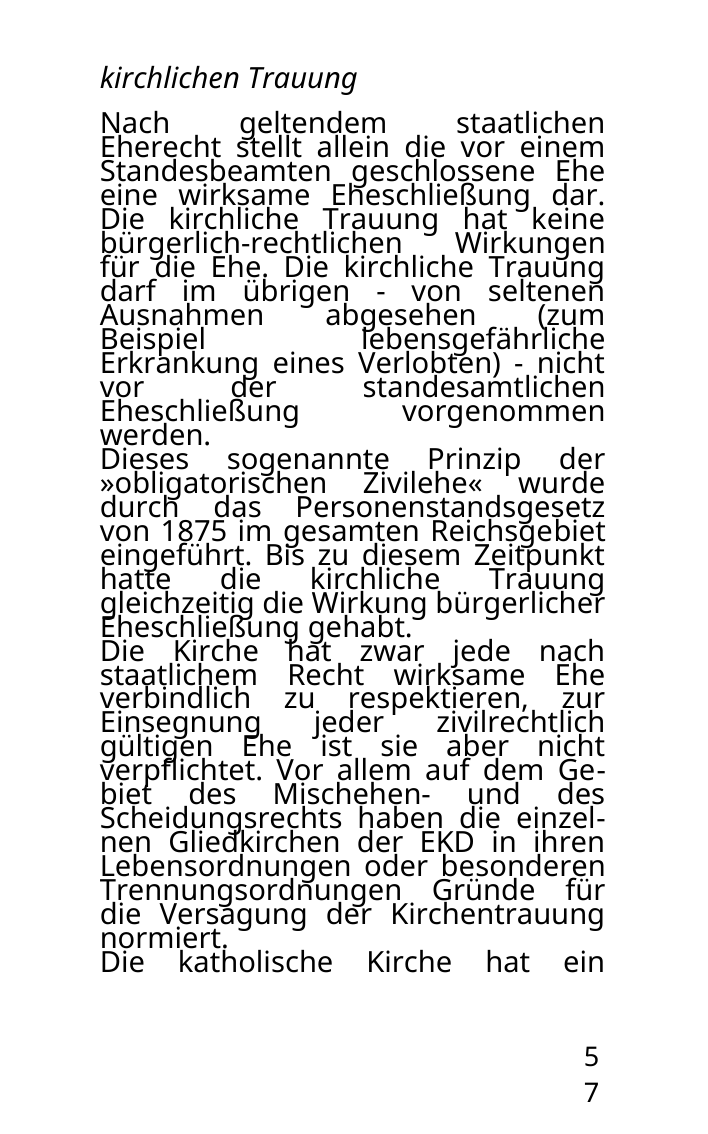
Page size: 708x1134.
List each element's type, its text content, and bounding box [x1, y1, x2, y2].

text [99, 953, 606, 977]
text Die Kirche hat zwar jede nach staatlichem Recht wirksame Ehe verbindlich zu respektieren, zur Einsegnung jeder zivilrechtlich gültigen Ehe ist sie aber nicht verpflichtet. Vor allem auf dem Gebiet des Mischehen- und des Scheidungsrechts haben die einzelnen Gliedkirchen der EKD in ihren Lebensordnungen oder besonderen Trennungsordnungen Gründe für die Versagung der Kirchentrauung normiert. [99, 642, 606, 953]
text Dieses sogenannte Prinzip der »obligatorischen Zivilehe« wurde durch das Personenstandsgesetz von 1875 im gesamten Reichsgebiet eingeführt. Bis zu diesem Zeitpunkt hatte die kirchliche Trauung gleichzeitig die Wirkung bürgerlicher Eheschließung gehabt. [99, 450, 606, 642]
text Nach geltendem staatlichen Eherecht stellt allein die vor einem Standesbeamten geschlossene Ehe eine wirksame Eheschließung dar. Die kirchliche Trauung hat keine bürgerlich-rechtlichen Wirkungen für die Ehe. Die kirchliche Trauung darf im übrigen - von seltenen Ausnahmen abgesehen (zum Beispiel lebensgefährliche Erkrankung eines Verlobten) - nicht vor der standesamtlichen Eheschließung vorgenommen werden. [99, 115, 606, 450]
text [99, 65, 693, 94]
